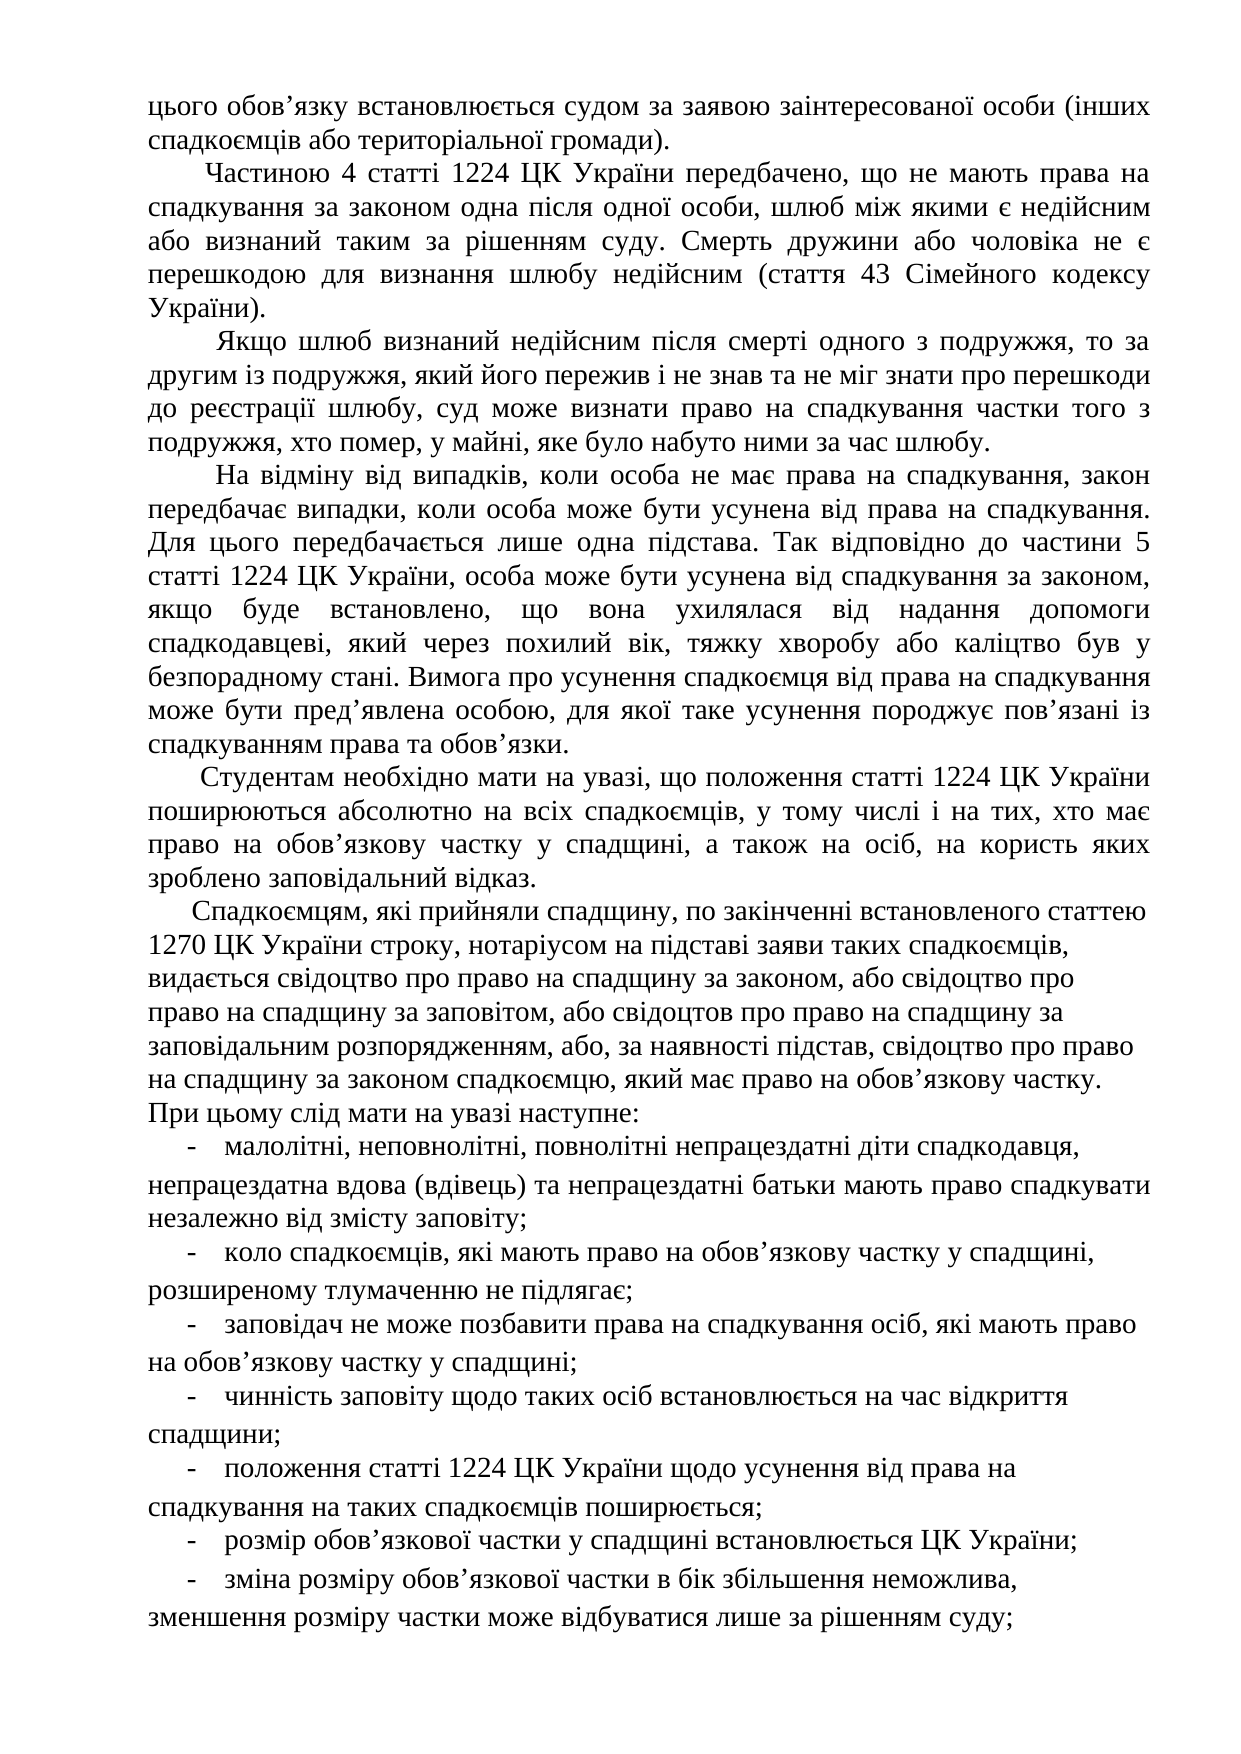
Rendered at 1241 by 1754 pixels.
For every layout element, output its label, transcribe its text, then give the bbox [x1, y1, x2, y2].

text розширеному тлумаченню не підлягає; [148, 1272, 1152, 1306]
list малолітні, неповнолітні, повнолітні непрацездатні діти спадкодавця, [187, 1128, 1152, 1162]
list розмір обов’язкової частки у спадщині встановлюється ЦК України; [187, 1522, 1152, 1556]
list заповідач не може позбавити права на спадкування осіб, які мають право [187, 1306, 1152, 1339]
list положення статті 1224 ЦК України щодо усунення від права на [187, 1450, 1152, 1484]
text на обов’язкову частку у спадщині; [148, 1344, 1152, 1378]
list коло спадкоємців, які мають право на обов’язкову частку у спадщині, [187, 1234, 1152, 1267]
text Студентам необхідно мати на увазі, що положення статті 1224 ЦК України поширюються абсолютно на всіх спадкоємців, у тому числі і на тих, хто має право на обов’язкову частку у спадщині, а також на осіб, на користь яких зроблено заповідальний відказ. [148, 759, 1152, 893]
text Частиною 4 статті 1224 ЦК України передбачено, що не мають права на спадкування за законом одна після одної особи, шлюб між якими є недійсним або визнаний таким за рішенням суду. Смерть дружини або чоловіка не є перешкодою для визнання шлюбу недійсним (стаття 43 Сімейного кодексу України). [148, 156, 1152, 323]
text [148, 88, 1152, 156]
text На відміну від випадків, коли особа не має права на спадкування, закон передбачає випадки, коли особа може бути усунена від права на спадкування. Для цього передбачається лише одна підстава. Так відповідно до частини 5 статті 1224 ЦК України, особа може бути усунена від спадкування за законом, якщо буде встановлено, що вона ухилялася від надання допомоги спадкодавцеві, який через похилий вік, тяжку хворобу або каліцтво був у безпорадному стані. Вимога про усунення спадкоємця від права на спадкування може бути пред’явлена особою, для якої таке усунення породжує пов’язані із спадкуванням права та обов’язки. [148, 457, 1152, 759]
text спадкування на таких спадкоємців поширюється; [148, 1489, 1152, 1522]
text Спадкоємцям, які прийняли спадщину, по закінченні встановленого статтею 1270 ЦК України строку, нотаріусом на підставі заяви таких спадкоємців, видається свідоцтво про право на спадщину за законом, або свідоцтво про право на спадщину за заповітом, або свідоцтов про право на спадщину за заповідальним розпорядженням, або, за наявності підстав, свідоцтво про право на спадщину за законом спадкоємцю, який має право на обов’язкову частку. При цьому слід мати на увазі наступне: [148, 893, 1152, 1128]
text непрацездатна вдова (вдівець) та непрацездатні батьки мають право спадкувати незалежно від змісту заповіту; [148, 1167, 1152, 1234]
list чинність заповіту щодо таких осіб встановлюється на час відкриття [187, 1378, 1152, 1412]
text Якщо шлюб визнаний недійсним після смерті одного з подружжя, то за другим із подружжя, який його пережив і не знав та не міг знати про перешкоди до реєстрації шлюбу, суд може визнати право на спадкування частки того з подружжя, хто помер, у майні, яке було набуто ними за час шлюбу. [148, 323, 1152, 457]
list зміна розміру обов’язкової частки в бік збільшення неможлива, [187, 1561, 1152, 1594]
text спадщини; [148, 1417, 1152, 1450]
text зменшення розміру частки може відбуватися лише за рішенням суду; [148, 1599, 1152, 1633]
